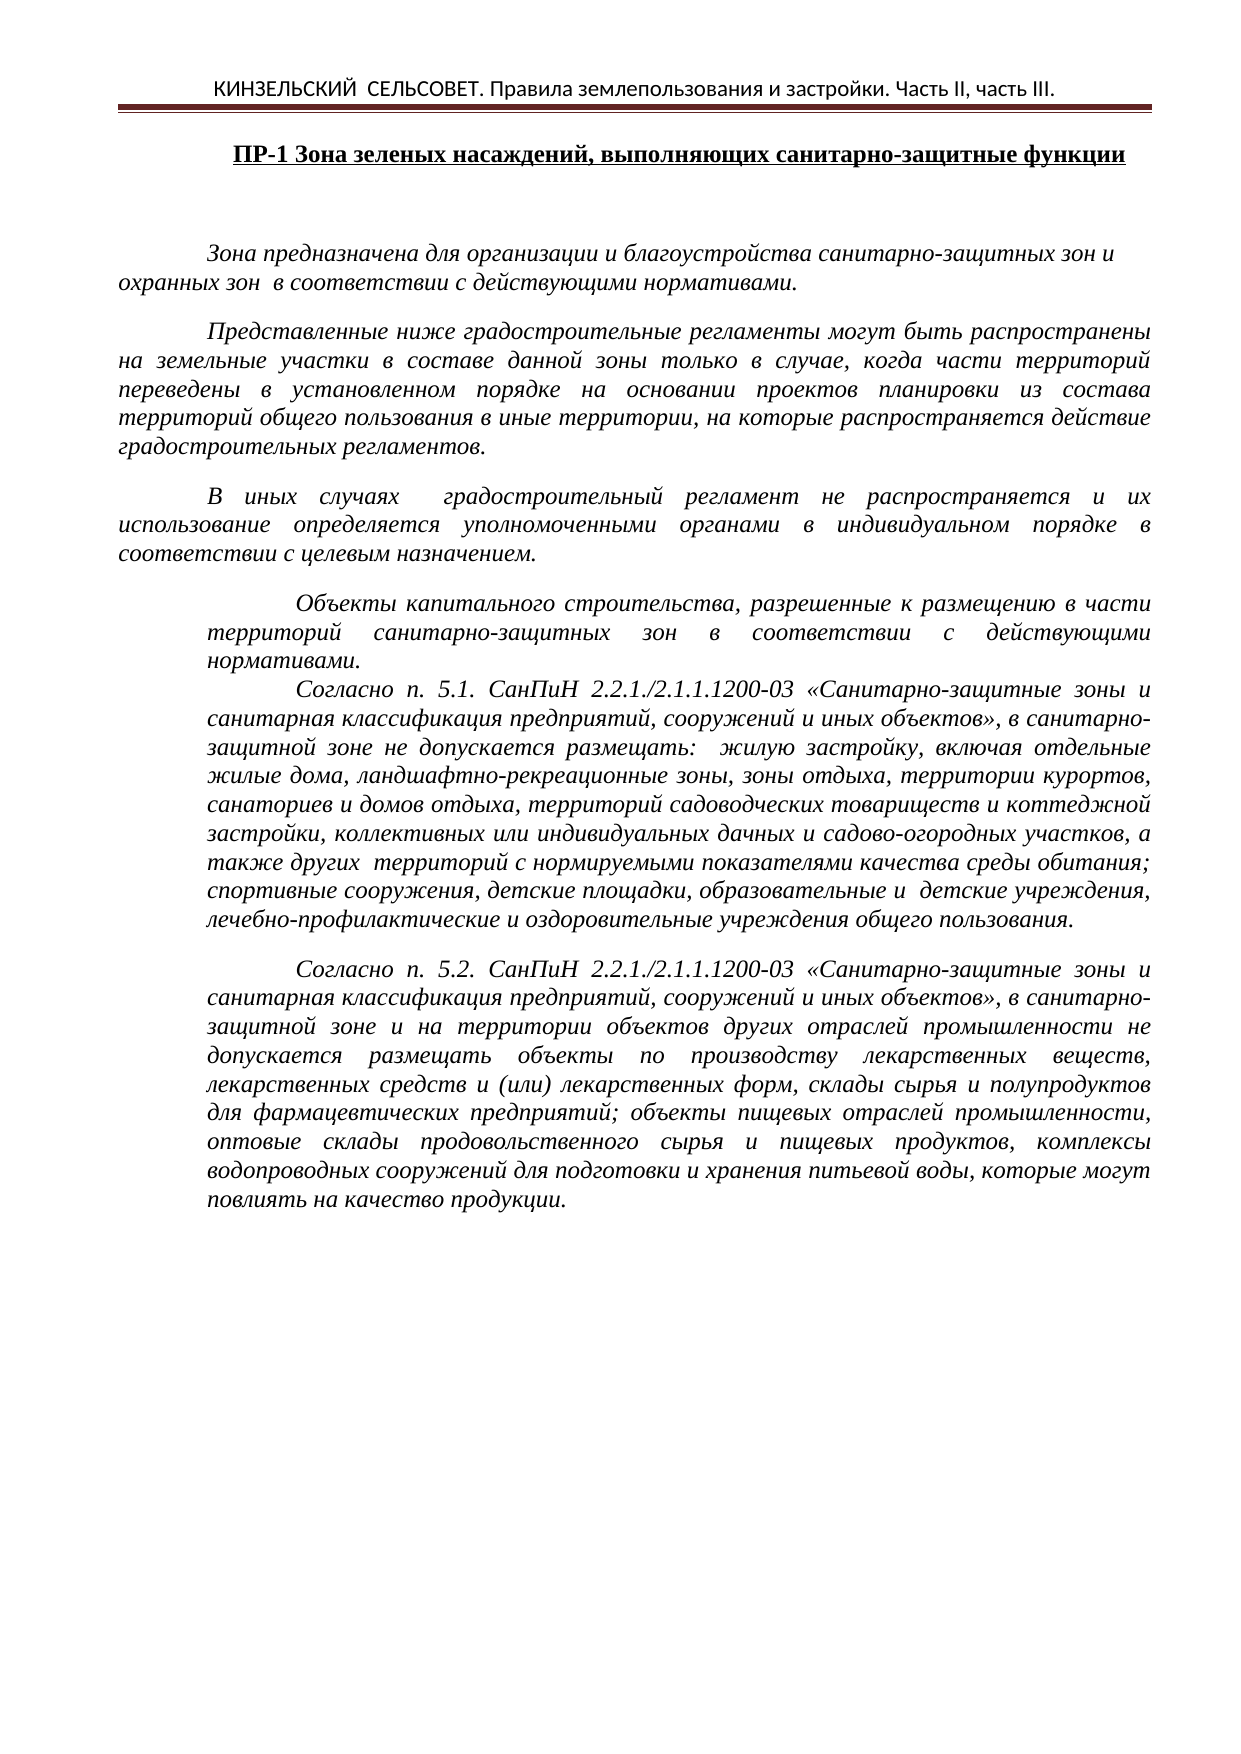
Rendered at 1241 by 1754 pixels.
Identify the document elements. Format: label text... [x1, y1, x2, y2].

text Согласно п. 5.2. СанПиН 2.2.1./2.1.1.1200-03 «Санитарно-защитные зоны и санитарная классификация предприятий, сооружений и иных объектов», в санитарно-защитной зоне и на территории объектов других отраслей промышленности не допускается размещать объекты по производству лекарственных веществ, лекарственных средств и (или) лекарственных форм, склады сырья и полупродуктов для фармацевтических предприятий; объекты пищевых отраслей промышленности, оптовые склады продовольственного сырья и пищевых продуктов, комплексы водопроводных сооружений для подготовки и хранения питьевой воды, которые могут повлиять на качество продукции. [207, 954, 1152, 1212]
text Зона предназначена для организации и благоустройства санитарно-защитных зон и охранных зон в соответствии с действующими нормативами. [118, 238, 1152, 295]
text Согласно п. 5.1. СанПиН 2.2.1./2.1.1.1200-03 «Санитарно-защитные зоны и санитарная классификация предприятий, сооружений и иных объектов», в санитарно-защитной зоне не допускается размещать: жилую застройку, включая отдельные жилые дома, ландшафтно-рекреационные зоны, зоны отдыха, территории курортов, санаториев и домов отдыха, территорий садоводческих товариществ и коттеджной застройки, коллективных или индивидуальных дачных и садово-огородных участков, а также других территорий с нормируемыми показателями качества среды обитания; спортивные сооружения, детские площадки, образовательные и детские учреждения, лечебно-профилактические и оздоровительные учреждения общего пользования. [207, 674, 1152, 933]
list Объекты капитального строительства, разрешенные к размещению в части территорий санитарно-защитных зон в соответствии с действующими нормативами. [207, 588, 1152, 674]
text В иных случаях градостроительный регламент не распространяется и их использование определяется уполномоченными органами в индивидуальном порядке в соответствии с целевым назначением. [118, 481, 1152, 567]
text ПР-1 Зона зеленых насаждений, выполняющих санитарно-защитные функции [118, 139, 1152, 167]
text Представленные ниже градостроительные регламенты могут быть распространены на земельные участки в составе данной зоны только в случае, когда части территорий переведены в установленном порядке на основании проектов планировки из состава территорий общего пользования в иные территории, на которые распространяется действие градостроительных регламентов. [118, 316, 1152, 460]
